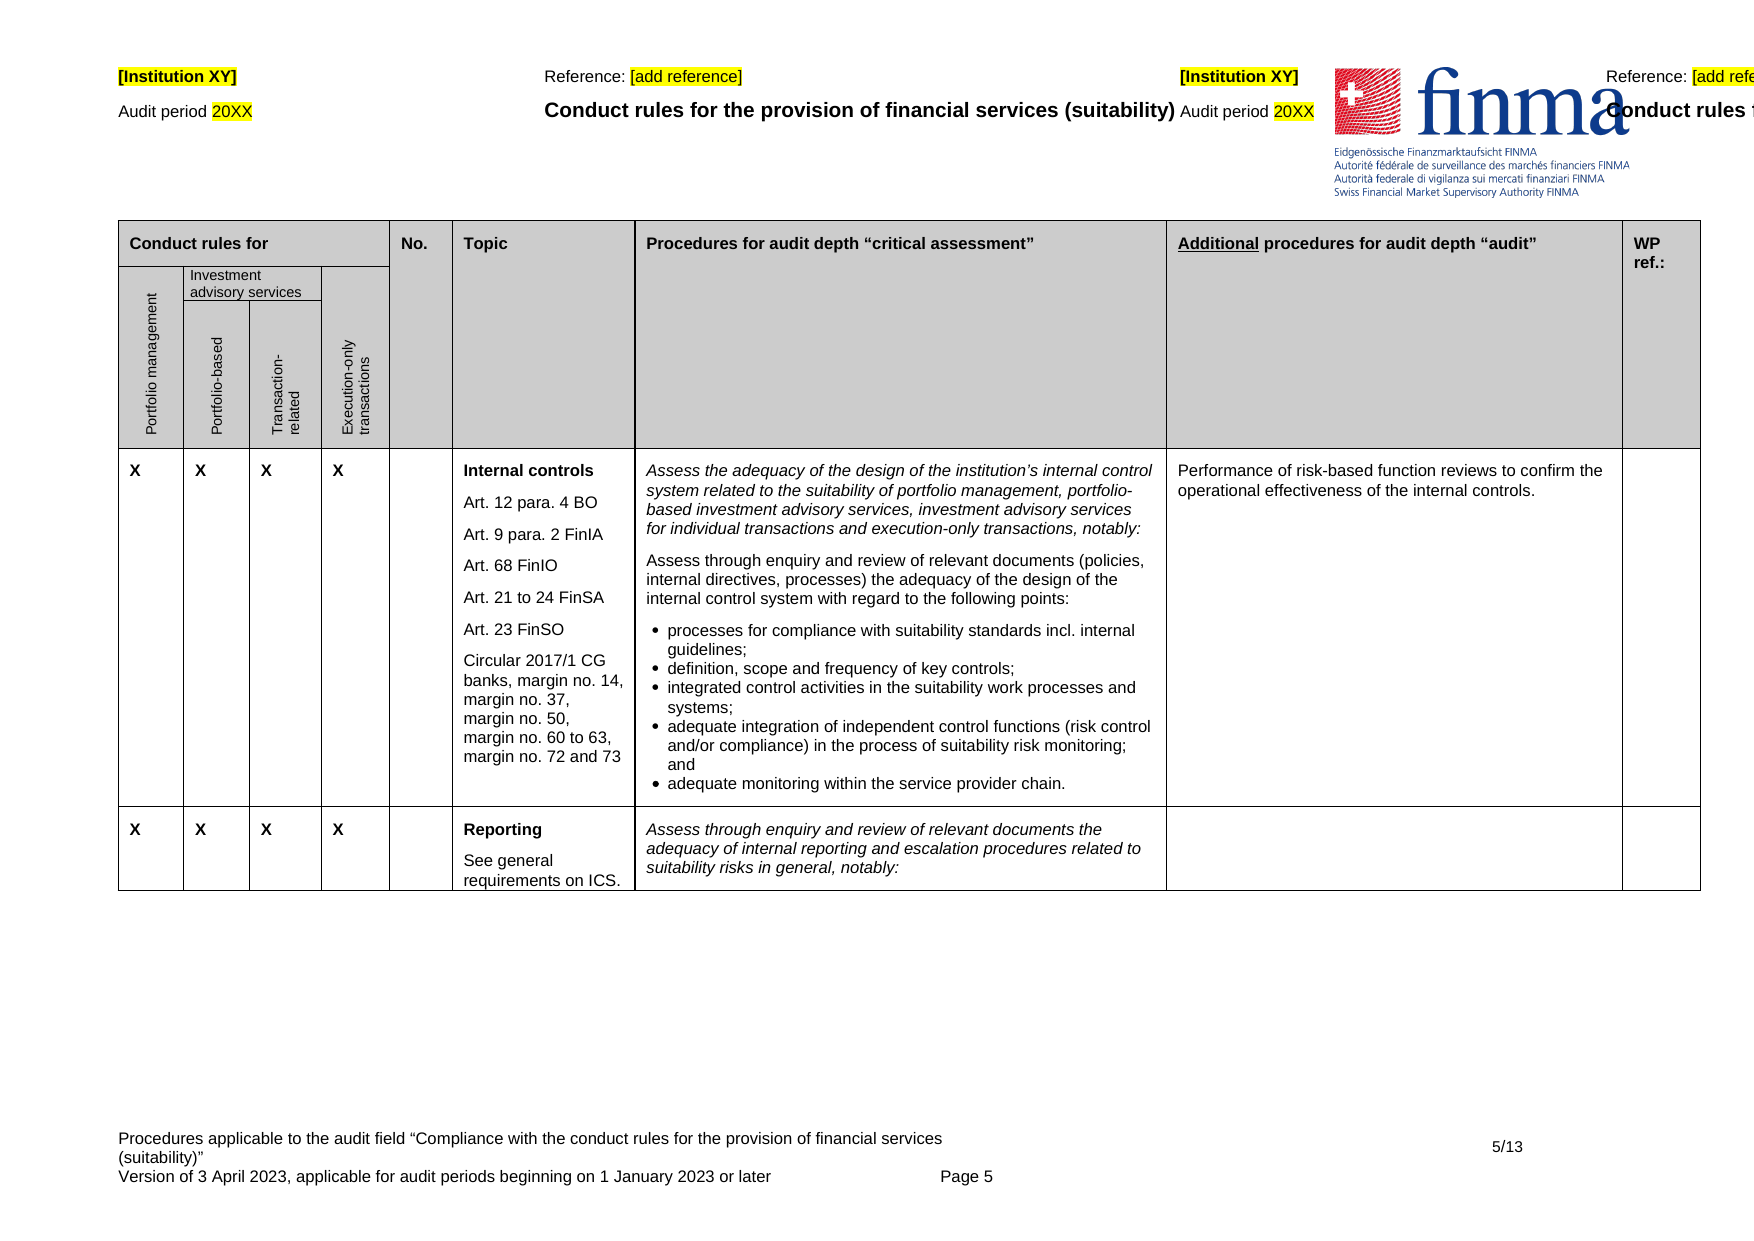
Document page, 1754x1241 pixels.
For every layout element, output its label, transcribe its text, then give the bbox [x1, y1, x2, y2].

table_cell Transaction-related [250, 301, 321, 448]
table_cell Investment advisory services [184, 267, 321, 300]
table_cell Internal controls Art. 12 para. 4 BO Art. 9 para. 2 FinIA Art. 68 FinIO Art. 21 to 24 FinSA Art. 23 FinSO Circular 2017/1 CG banks, margin no. 14, margin no. 37, margin no. 50, margin no. 60 to 63, margin no. 72 and 73 [453, 449, 634, 806]
table_cell X [184, 449, 249, 806]
table_cell Assess the adequacy of the design of the institution’s internal control system related to the suitability of portfolio management, portfolio-based investment advisory services, investment advisory services for individual transactions and execution-only transactions, notably: Assess through enquiry and review of relevant documents (policies, internal directives, processes) the adequacy of the design of the internal control system with regard to the following points: processes for compliance with suitability standards incl. internal guidelines; definition, scope and frequency of key controls; integrated control activities in the suitability work processes and systems; adequate integration of independent control functions (risk control and/or compliance) in the process of suitability risk monitoring; and adequate monitoring within the service provider chain. [636, 449, 1166, 806]
table_cell [390, 807, 452, 889]
table_header WP ref.: [1623, 221, 1700, 448]
table_cell [1623, 449, 1700, 806]
table_cell [1167, 807, 1622, 889]
table_cell X [250, 449, 321, 806]
table_cell X [119, 449, 183, 806]
table_cell Reporting See general requirements on ICS. Circular 2017/1 CG banks, margin no. 46, margin no. 75 to 81, margin no. 91 to 96 [453, 807, 634, 889]
table_cell Portfolio-based [184, 301, 249, 448]
table_header Topic [453, 221, 634, 448]
table_cell X [119, 807, 183, 889]
table_cell X [322, 449, 389, 806]
table_cell Portfolio management [119, 267, 183, 448]
table_cell X [250, 807, 321, 889]
table_header Conduct rules for [119, 221, 389, 266]
table_cell [1623, 807, 1700, 889]
table_header No. [390, 221, 452, 448]
table_cell X [322, 807, 389, 889]
table_cell [390, 449, 452, 806]
table_cell Assess through enquiry and review of relevant documents the adequacy of internal reporting and escalation procedures related to suitability risks in general, notably: [636, 807, 1166, 889]
table_cell Execution-only transactions [322, 267, 389, 448]
table_cell X [184, 807, 249, 889]
picture [1334, 67, 1630, 198]
table_header Procedures for audit depth “critical assessment” [636, 221, 1166, 448]
table_header Additional procedures for audit depth “audit” [1167, 221, 1622, 448]
table_cell Performance of risk-based function reviews to confirm the operational effectiveness of the internal controls. [1167, 449, 1622, 806]
